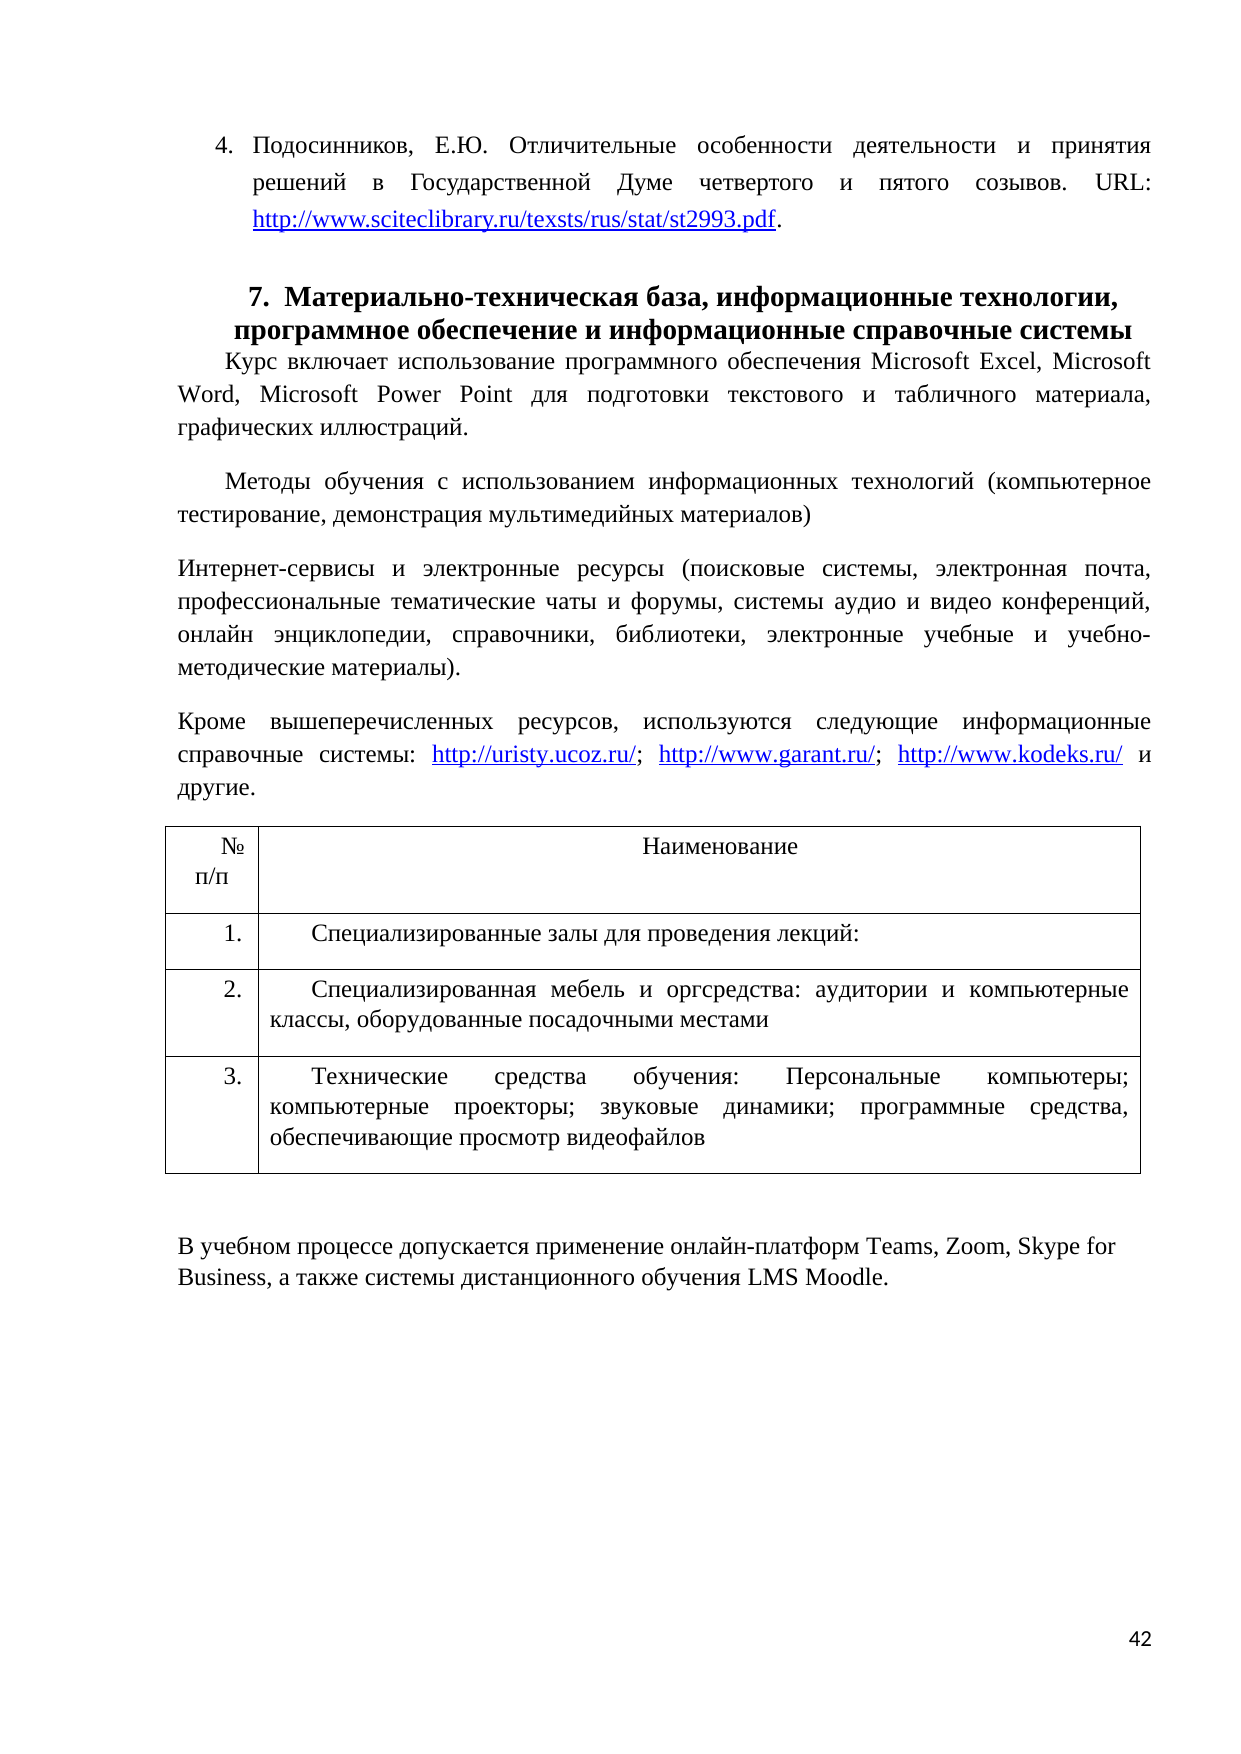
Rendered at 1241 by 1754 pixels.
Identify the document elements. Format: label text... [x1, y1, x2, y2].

table_header № п/п [166, 827, 258, 912]
table_cell 2. [166, 970, 258, 1056]
subtitle 7. Материально-техническая база, информационные технологии, программное обеспечение и информационные справочные системы [215, 279, 1152, 346]
text Кроме вышеперечисленных ресурсов, используются следующие информационные справочные системы: http://uristy.ucoz.ru/; http://www.garant.ru/; http://www.kodeks.ru/ и другие. [177, 706, 1152, 801]
text Интернет-сервисы и электронные ресурсы (поисковые системы, электронная почта, профессиональные тематические чаты и форумы, системы аудио и видео конференций, онлайн энциклопедии, справочники, библиотеки, электронные учебные и учебно-методические материалы). [177, 553, 1152, 681]
text Курс включает использование программного обеспечения Microsoft Excel, Microsoft Word, Microsoft Power Point для подготовки текстового и табличного материала, графических иллюстраций. [177, 346, 1152, 441]
table_header Наименование [259, 827, 1140, 912]
text В учебном процессе допускается применение онлайн-платформ Тeams, Zoom, Skype for Business, а также системы дистанционного обучения LMS Moodle. [177, 1231, 1152, 1291]
table_cell 1. [166, 914, 258, 969]
table_cell Технические средства обучения: Персональные компьютеры; компьютерные проекторы; звуковые динамики; программные средства, обеспечивающие просмотр видеофайлов [259, 1057, 1140, 1173]
text Методы обучения с использованием информационных технологий (компьютерное тестирование, демонстрация мультимедийных материалов) [177, 466, 1152, 528]
list Подосинников, Е.Ю. Отличительные особенности деятельности и принятия решений в Государственной Думе четвертого и пятого созывов. URL: http://www.sciteclibrary.ru/texsts/rus/stat/st2993.pdf. [215, 130, 1152, 233]
table_cell Специализированная мебель и оргсредства: аудитории и компьютерные классы, оборудованные посадочными местами [259, 970, 1140, 1056]
table_cell 3. [166, 1057, 258, 1173]
table_cell Специализированные залы для проведения лекций: [259, 914, 1140, 969]
